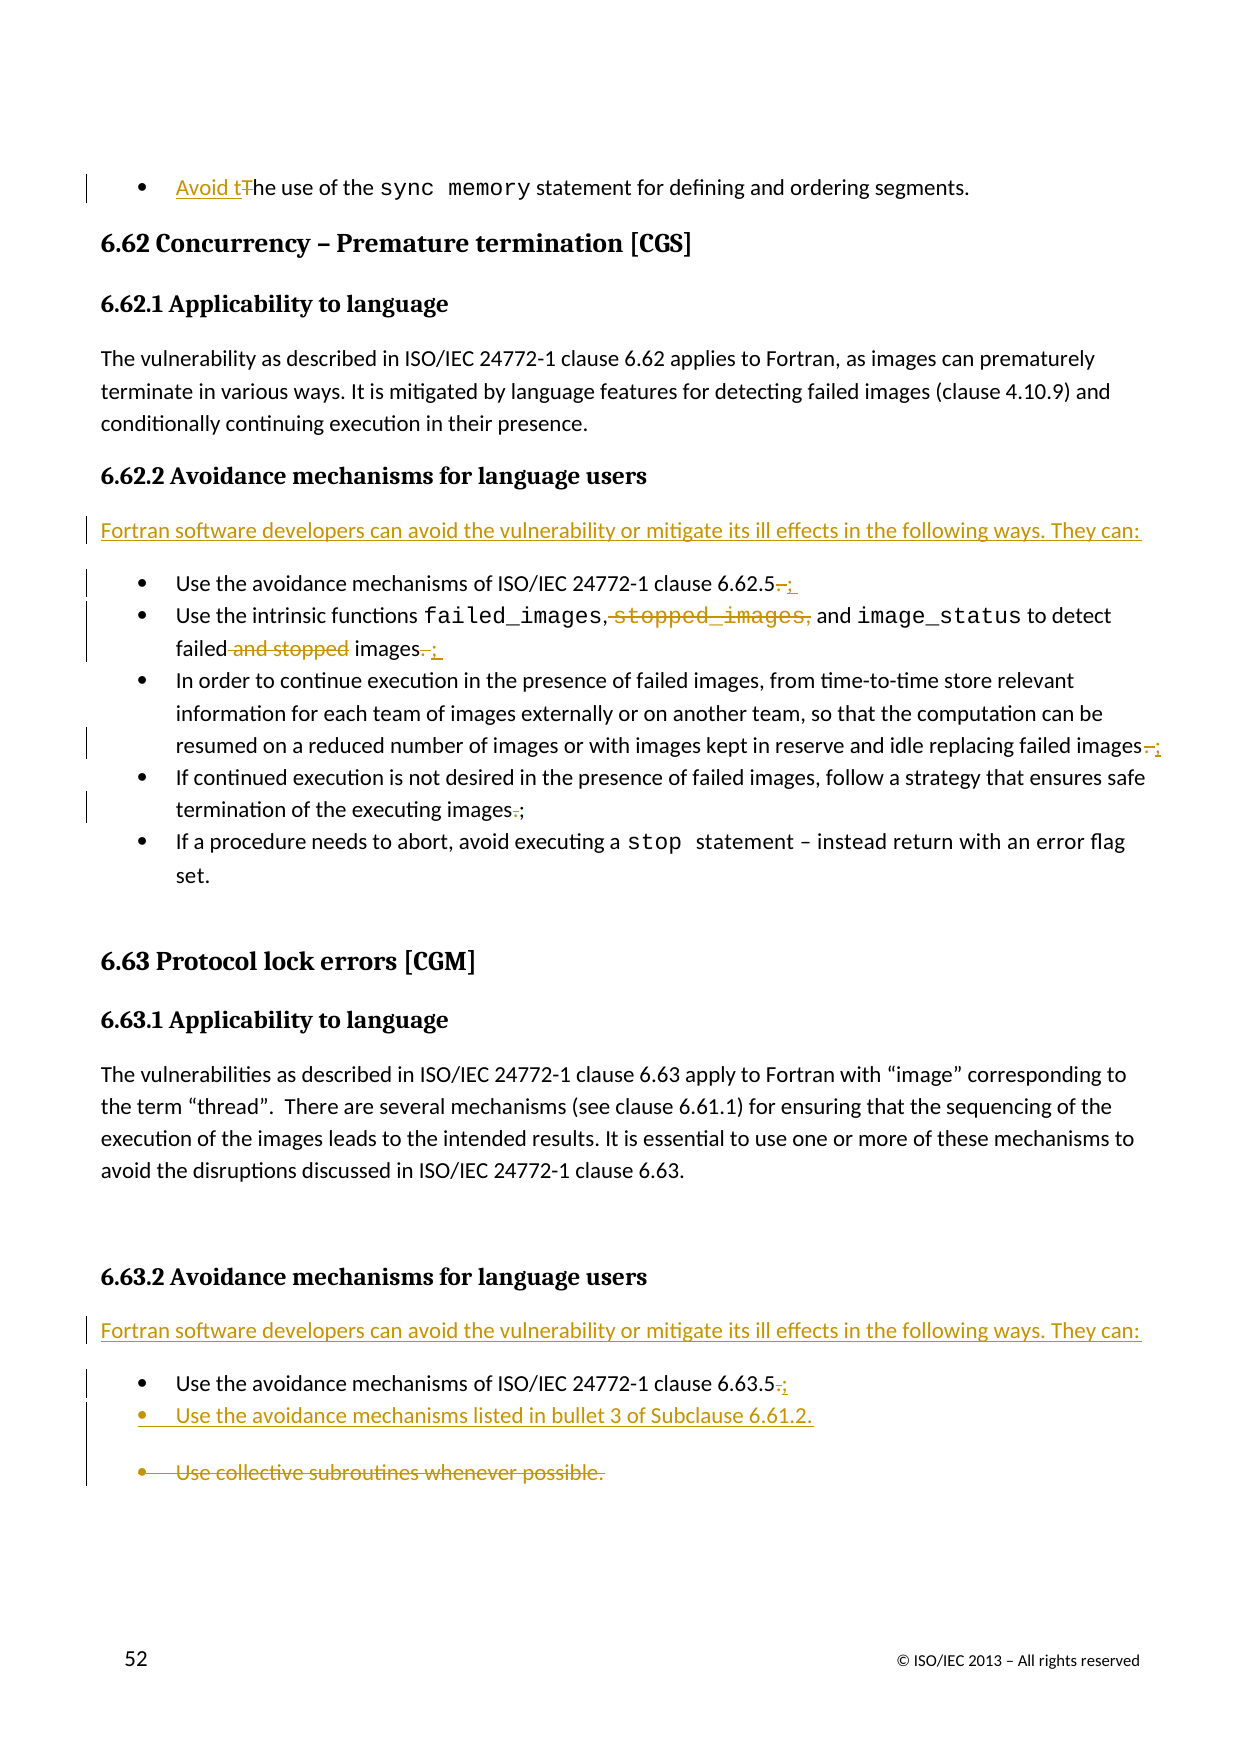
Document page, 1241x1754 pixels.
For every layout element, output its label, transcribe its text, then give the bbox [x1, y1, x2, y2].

text 6.62.2 Avoidance mechanisms for language users [101, 462, 1164, 491]
text The vulnerabilities as described in ISO/IEC 24772-1 clause 6.63 apply to Fortran with “image” corresponding to the term “thread”. There are several mechanisms (see clause 6.61.1) for ensuring that the sequencing of the execution of the images leads to the intended results. It is essential to use one or more of these mechanisms to avoid the disruptions discussed in ISO/IEC 24772-1 clause 6.63. [101, 1060, 1164, 1184]
list If a procedure needs to abort, avoid executing a stop statement – instead return with an error flag set. [138, 827, 1164, 889]
text 6.63.2 Avoidance mechanisms for language users [101, 1263, 1164, 1291]
subtitle 6.62 Concurrency – Premature termination [CGS] [101, 228, 1164, 259]
text The vulnerability as described in ISO/IEC 24772-1 clause 6.62 applies to Fortran, as images can prematurely terminate in various ways. It is mitigated by language features for detecting failed images (clause 4.10.9) and conditionally continuing execution in their presence. [101, 344, 1164, 437]
list If continued execution is not desired in the presence of failed images, follow a strategy that ensures safe termination of the executing images; [138, 763, 1164, 823]
list Use the intrinsic functions failed_images, and image_status to detect failed images [138, 601, 1164, 662]
text 6.63.1 Applicability to language [101, 1006, 1164, 1035]
list he use of the sync memory statement for defining and ordering segments. [138, 173, 1164, 203]
list In order to continue execution in the presence of failed images, from time-to-time store relevant information for each team of images externally or on another team, so that the computation can be resumed on a reduced number of images or with images kept in reserve and idle replacing failed images [138, 667, 1164, 759]
subtitle 6.63 Protocol lock errors [CGM] [101, 946, 1164, 977]
list Use the avoidance mechanisms of ISO/IEC 24772-1 clause 6.62.5 [138, 569, 1164, 597]
list Use the avoidance mechanisms of ISO/IEC 24772-1 clause 6.63.5 [138, 1369, 1164, 1397]
text 6.62.1 Applicability to language [101, 288, 1164, 319]
